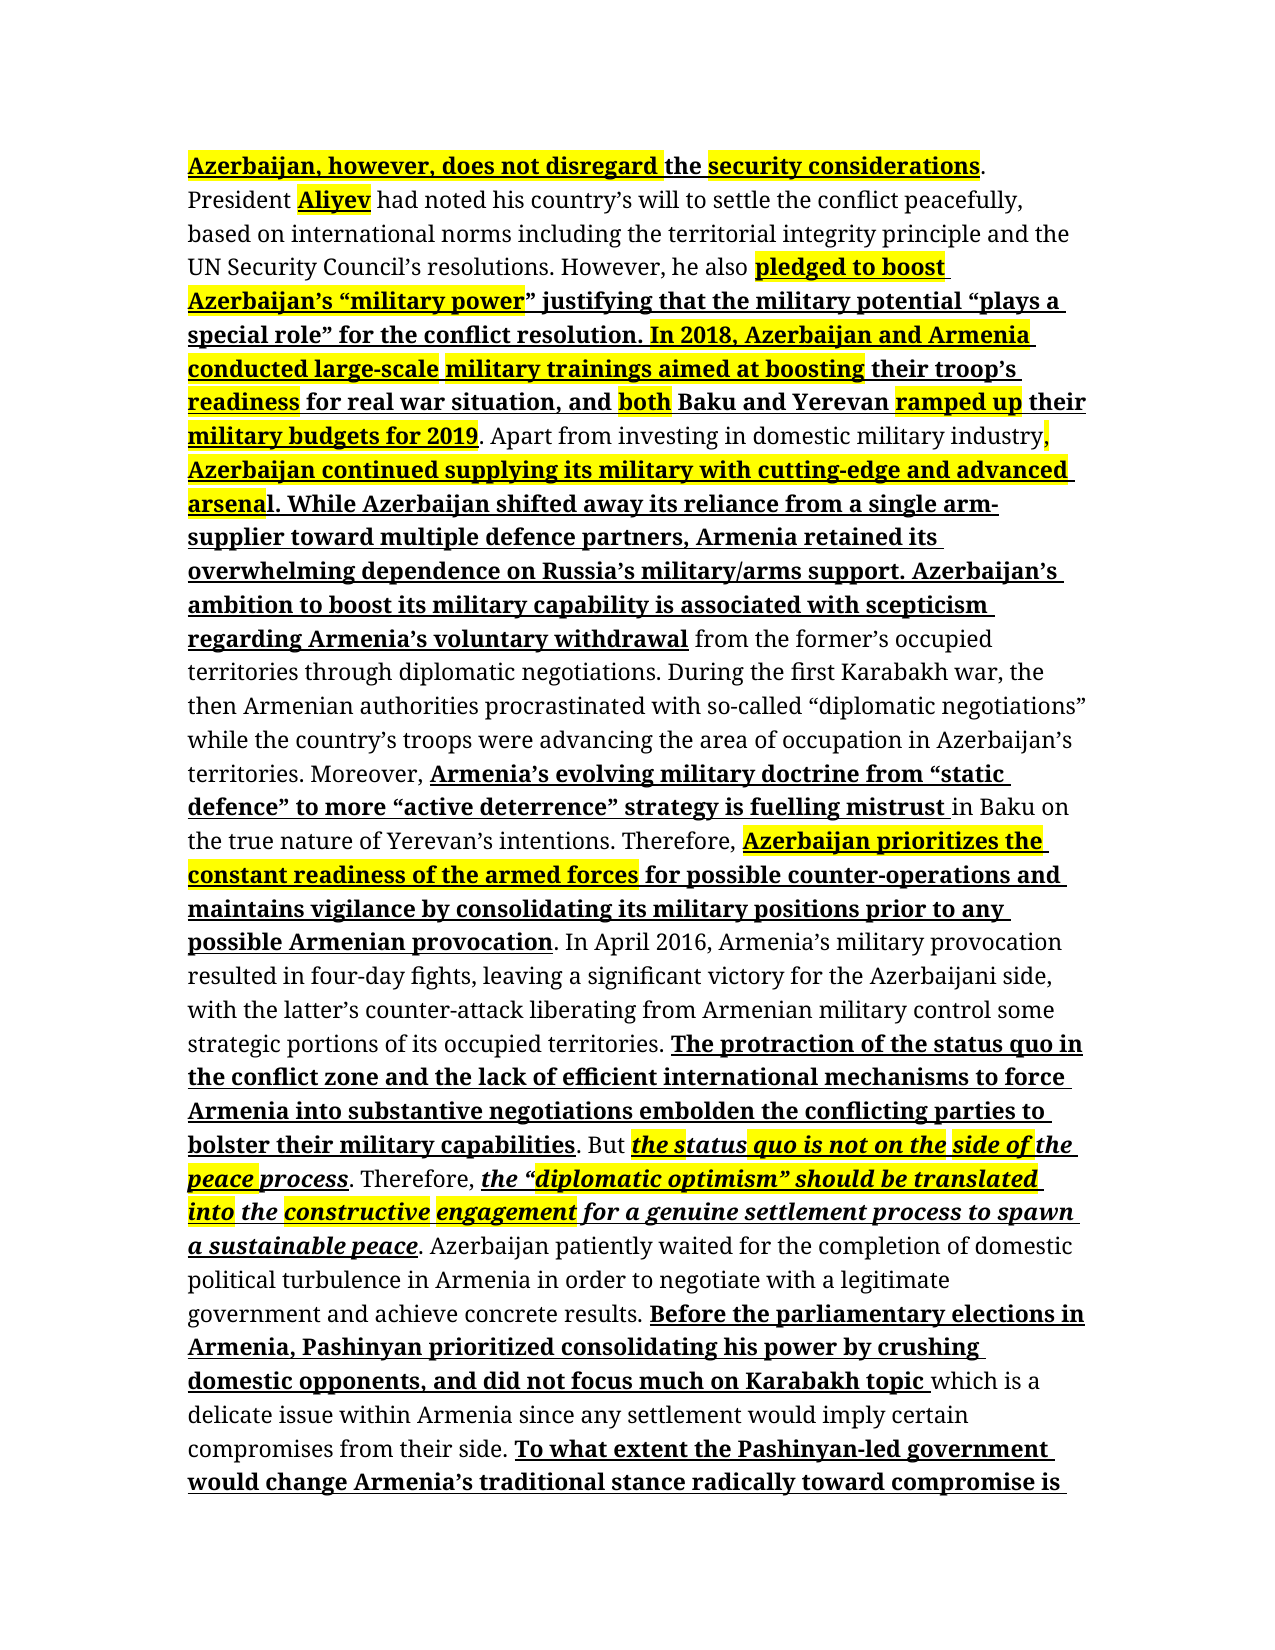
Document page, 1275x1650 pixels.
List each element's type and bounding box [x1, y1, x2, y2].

text [187, 150, 1087, 1497]
